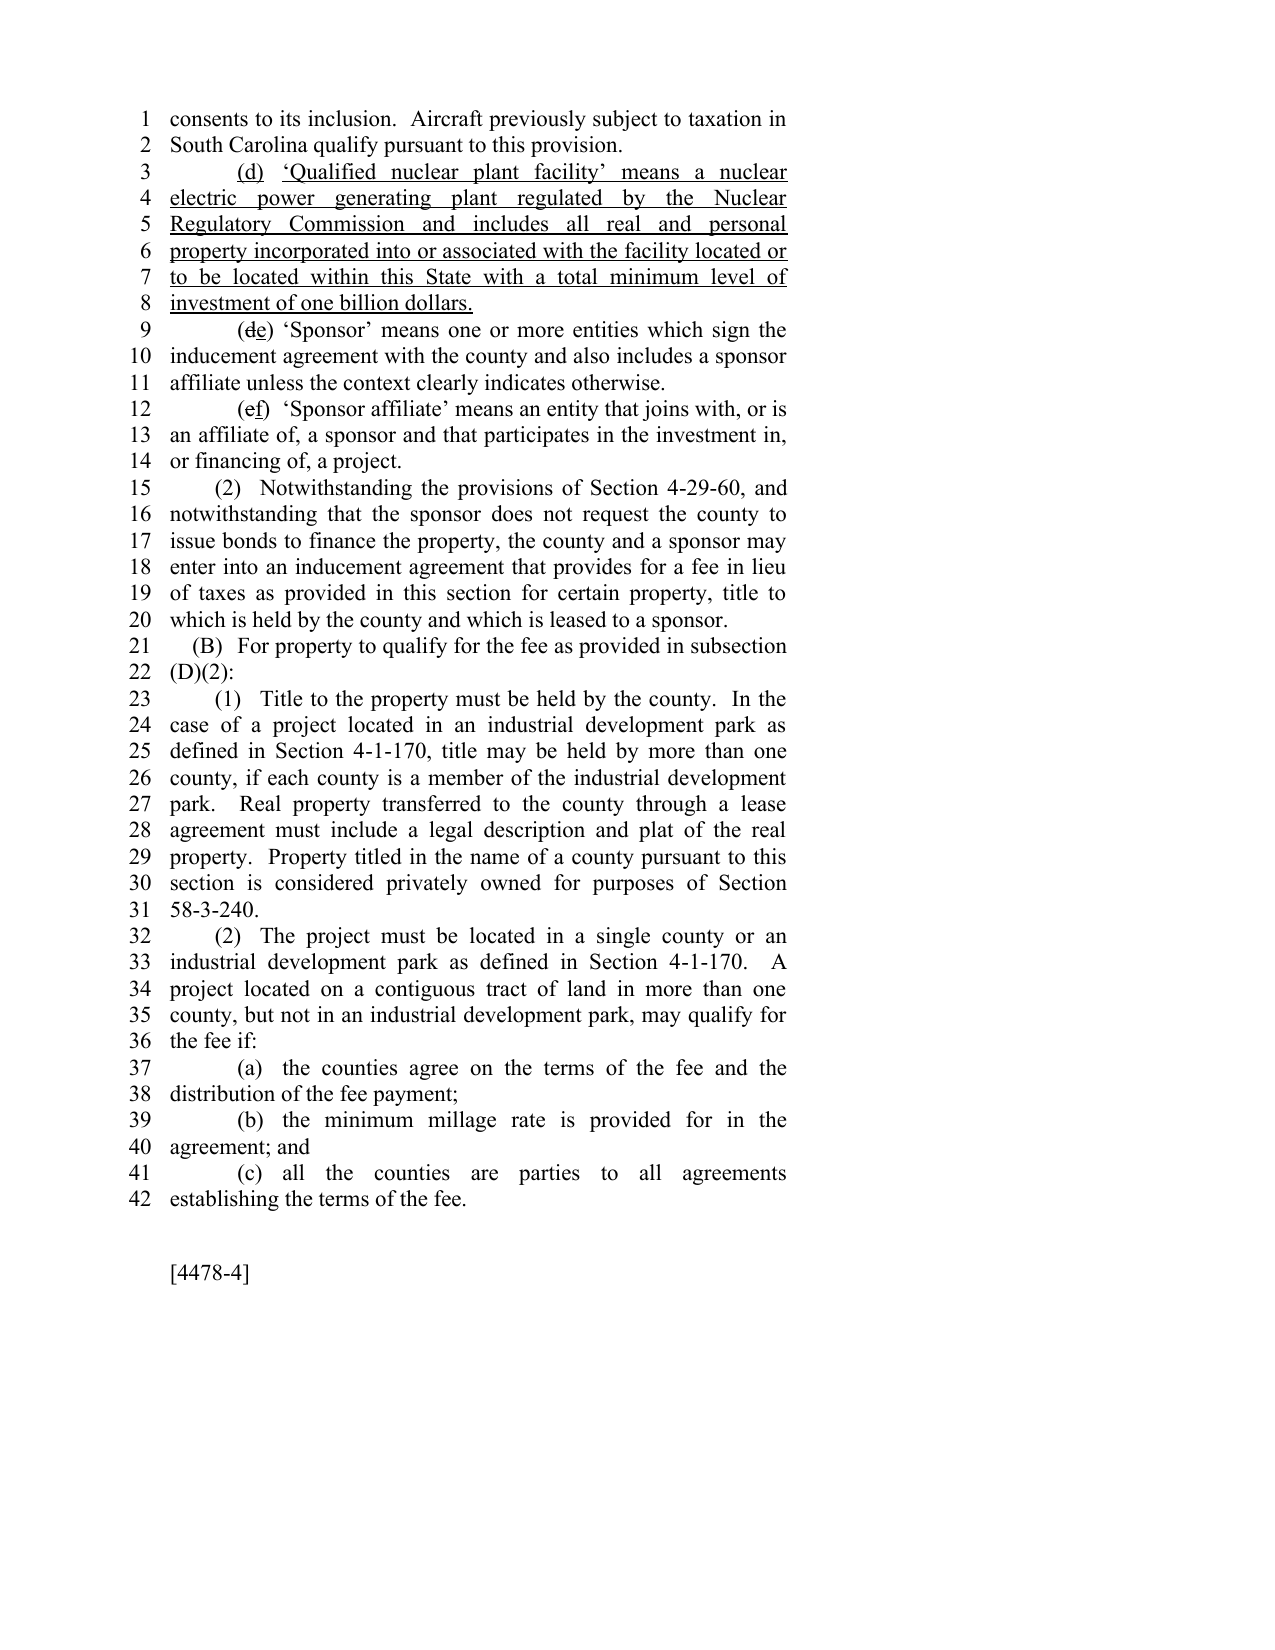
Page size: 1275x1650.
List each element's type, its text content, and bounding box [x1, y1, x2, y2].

text (B) For property to qualify for the fee as provided in subsection (D)(2): [169, 632, 787, 685]
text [169, 105, 787, 158]
text (de) ‘Sponsor’ means one or more entities which sign the inducement agreement with the county and also includes a sponsor affiliate unless the context clearly indicates otherwise. [169, 316, 787, 395]
text (ef) ‘Sponsor affiliate’ means an entity that joins with, or is an affiliate of, a sponsor and that participates in the investment in, or financing of, a project. [169, 395, 787, 474]
text (a) the counties agree on the terms of the fee and the distribution of the fee payment; [169, 1054, 787, 1106]
text (2) Notwithstanding the provisions of Section 4-29-60, and notwithstanding that the sponsor does not request the county to issue bonds to finance the property, the county and a sponsor may enter into an inducement agreement that provides for a fee in lieu of taxes as provided in this section for certain property, title to which is held by the county and which is leased to a sponsor. [169, 474, 787, 632]
text (c) all the counties are parties to all agreements establishing the terms of the fee. [169, 1159, 787, 1212]
text (2) The project must be located in a single county or an industrial development park as defined in Section 4-1-170. A project located on a contiguous tract of land in more than one county, but not in an industrial development park, may qualify for the fee if: [169, 922, 787, 1054]
text (d) ‘Qualified nuclear plant facility’ means a nuclear electric power generating plant regulated by the Nuclear Regulatory Commission and includes all real and personal property incorporated into or associated with the facility located or to be located within this State with a total minimum level of investment of one billion dollars. [169, 158, 787, 207]
text (b) the minimum millage rate is provided for in the agreement; and [169, 1106, 787, 1159]
text (1) Title to the property must be held by the county. In the case of a project located in an industrial development park as defined in Section 4-1-170, title may be held by more than one county, if each county is a member of the industrial development park. Real property transferred to the county through a lease agreement must include a legal description and plat of the real property. Property titled in the name of a county pursuant to this section is considered privately owned for purposes of Section 58-3-240. [169, 685, 787, 922]
